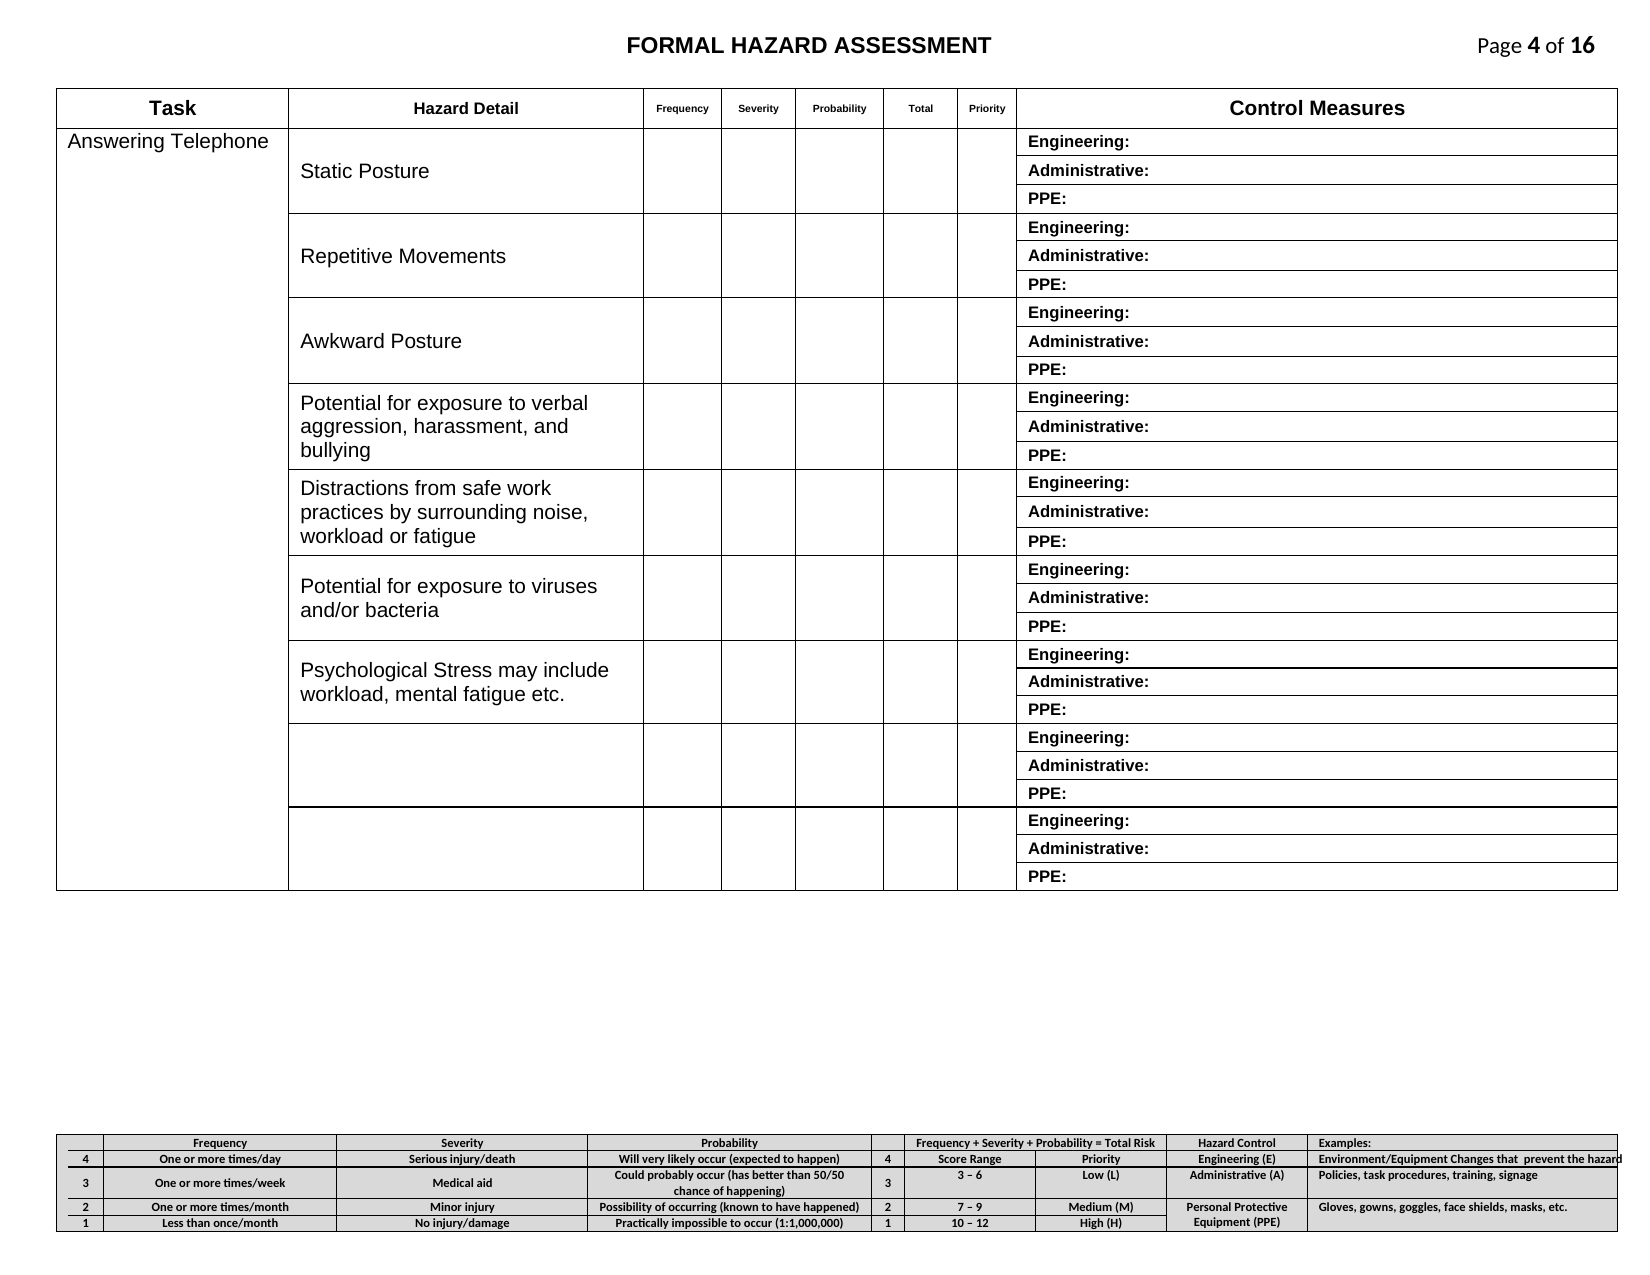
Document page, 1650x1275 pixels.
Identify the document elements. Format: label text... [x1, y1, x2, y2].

table_cell Administrative: [1017, 497, 1617, 527]
table_cell PPE: [1017, 613, 1617, 639]
table_cell Engineering: [1017, 214, 1617, 240]
table_cell PPE: [1017, 442, 1617, 469]
table_cell [796, 298, 883, 383]
table_cell [884, 384, 957, 469]
table_cell [722, 556, 795, 639]
table_cell [884, 808, 957, 890]
table_cell Administrative: [1017, 327, 1617, 356]
table_cell PPE: [1017, 357, 1617, 383]
table_cell PPE: [1017, 780, 1617, 806]
table_header Probability [796, 89, 883, 127]
table_cell [644, 129, 721, 213]
table_cell [796, 641, 883, 723]
table_header Severity [722, 89, 795, 127]
table_cell [958, 384, 1016, 469]
table_cell [958, 298, 1016, 383]
table_cell PPE: [1017, 696, 1617, 723]
table_cell [722, 808, 795, 890]
table_cell [958, 808, 1016, 890]
table_cell [796, 808, 883, 890]
table_cell [884, 556, 957, 639]
table_cell Awkward Posture [289, 298, 643, 383]
table_cell [884, 129, 957, 213]
table_header Priority [958, 89, 1016, 127]
table_header Frequency [644, 89, 721, 127]
table_cell Psychological Stress may include workload, mental fatigue etc. [289, 641, 643, 723]
table_cell Administrative: [1017, 412, 1617, 441]
table_cell [958, 214, 1016, 297]
table_cell Repetitive Movements [289, 214, 643, 297]
table_cell Engineering: [1017, 470, 1617, 496]
table_cell [289, 808, 643, 890]
table_cell PPE: [1017, 185, 1617, 213]
table_cell [796, 129, 883, 213]
table_cell Engineering: [1017, 641, 1617, 667]
table_cell [958, 470, 1016, 554]
table_cell PPE: [1017, 271, 1617, 297]
table_cell Engineering: [1017, 724, 1617, 751]
table_cell [289, 724, 643, 806]
table_cell [644, 724, 721, 806]
table_cell [958, 129, 1016, 213]
table_cell [958, 556, 1016, 639]
table_header Control Measures [1017, 89, 1617, 127]
table_cell [884, 641, 957, 723]
table_cell [722, 724, 795, 806]
table_cell [644, 470, 721, 554]
table_cell Static Posture [289, 129, 643, 213]
table_cell Engineering: [1017, 298, 1617, 326]
table_cell [722, 214, 795, 297]
table_cell [644, 641, 721, 723]
table_cell [884, 298, 957, 383]
table_cell [722, 129, 795, 213]
table_cell Administrative: [1017, 752, 1617, 779]
table_header Hazard Detail [289, 89, 643, 127]
table_cell [884, 724, 957, 806]
table_cell Administrative: [1017, 584, 1617, 612]
table_cell [644, 808, 721, 890]
table_cell Potential for exposure to verbal aggression, harassment, and bullying [289, 384, 643, 469]
table_cell Potential for exposure to viruses and/or bacteria [289, 556, 643, 639]
table_cell [722, 384, 795, 469]
table_cell [958, 724, 1016, 806]
table_cell Engineering: [1017, 556, 1617, 583]
table_cell Answering Telephone [57, 129, 288, 890]
table_cell [884, 470, 957, 554]
table_cell [644, 384, 721, 469]
table_cell Engineering: [1017, 129, 1617, 155]
table_cell [796, 470, 883, 554]
table_cell [722, 298, 795, 383]
table_cell [796, 556, 883, 639]
table_cell PPE: [1017, 528, 1617, 554]
table_cell Administrative: [1017, 669, 1617, 695]
table_cell [796, 384, 883, 469]
table_cell Distractions from safe work practices by surrounding noise, workload or fatigue [289, 470, 643, 554]
table_cell [958, 641, 1016, 723]
table_cell [722, 470, 795, 554]
table_cell [644, 298, 721, 383]
table_cell Engineering: [1017, 808, 1617, 834]
table_cell Administrative: [1017, 156, 1617, 184]
table_cell PPE: [1017, 863, 1617, 890]
table_cell [796, 724, 883, 806]
table_cell Administrative: [1017, 241, 1617, 270]
table_cell [722, 641, 795, 723]
table_cell [884, 214, 957, 297]
table_cell [796, 214, 883, 297]
table_cell Administrative: [1017, 835, 1617, 862]
table_cell [644, 556, 721, 639]
table_cell Engineering: [1017, 384, 1617, 411]
table_cell [644, 214, 721, 297]
table_header Total [884, 89, 957, 127]
table_header Task [57, 89, 288, 127]
